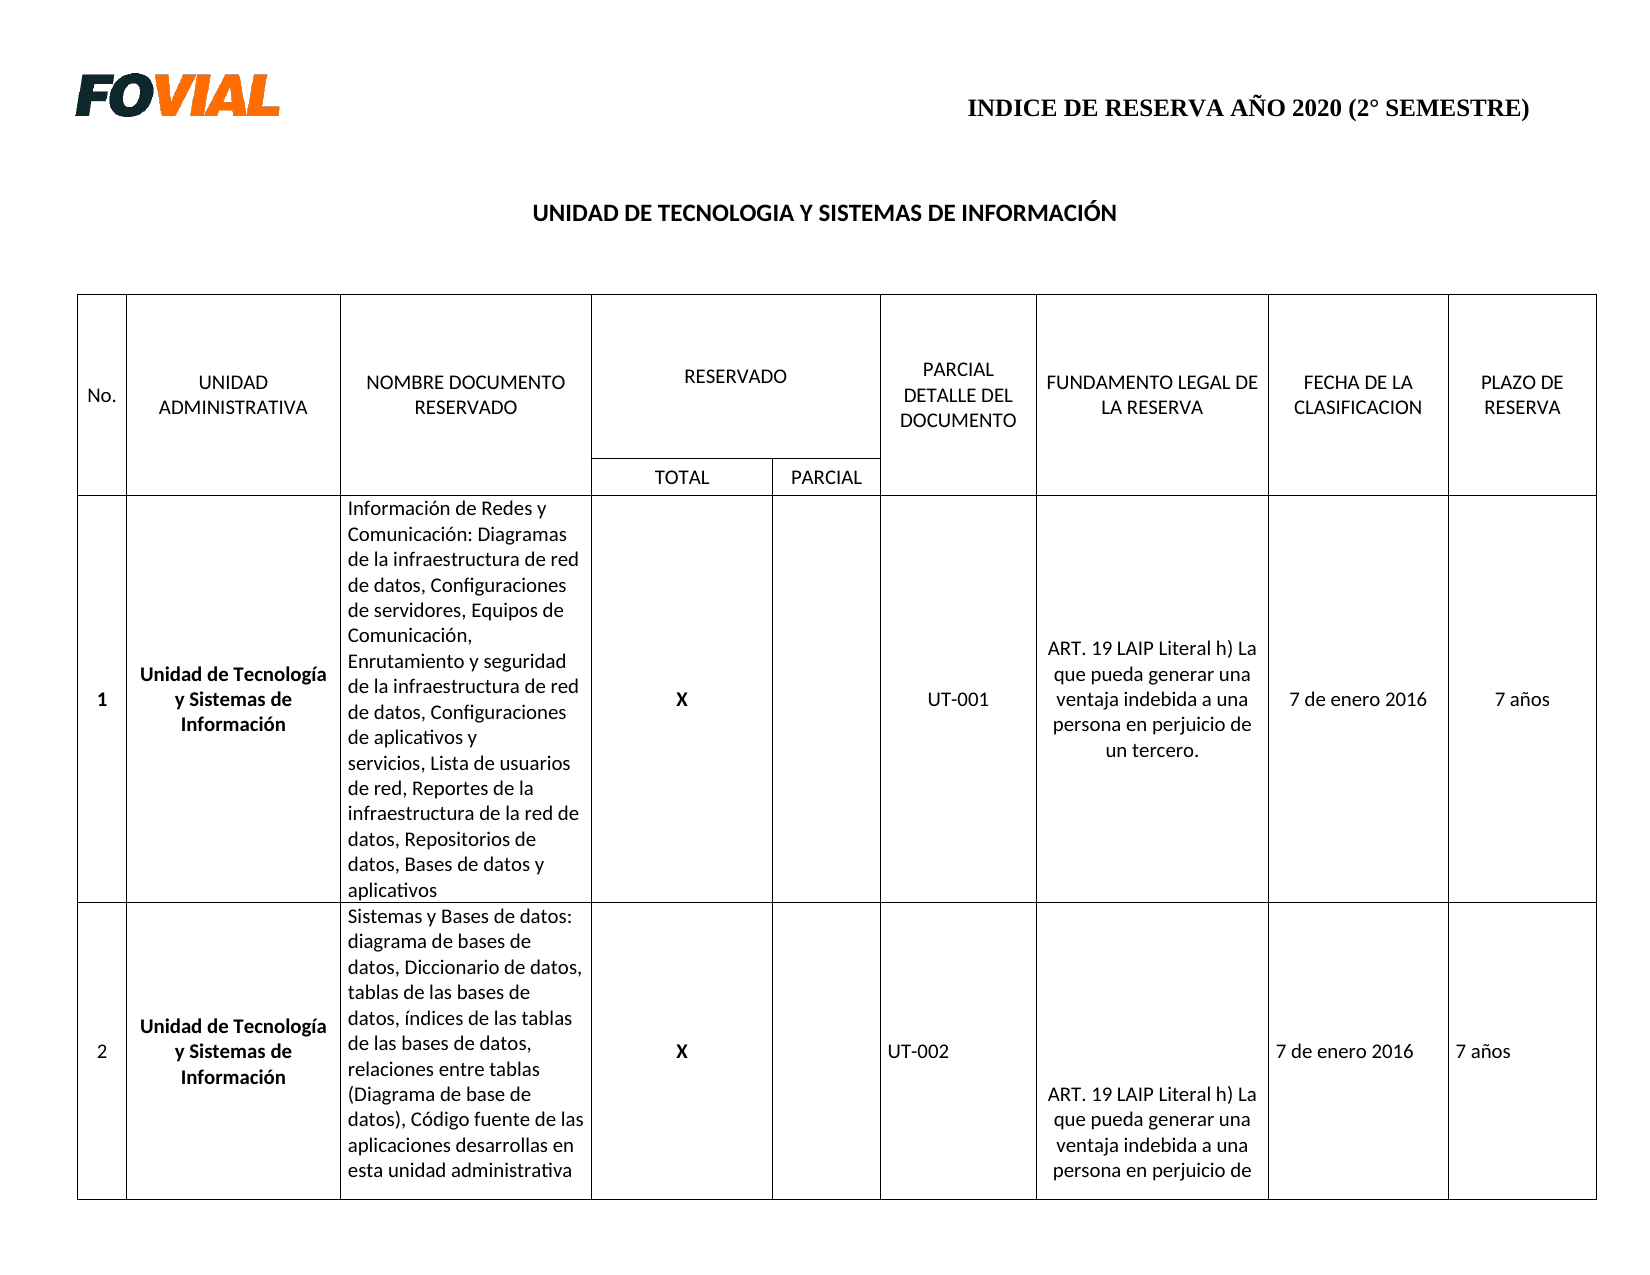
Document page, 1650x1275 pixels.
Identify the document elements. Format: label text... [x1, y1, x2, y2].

table_cell ART. 19 LAIP Literal h) La que pueda generar una ventaja indebida a una persona en perjuicio de un tercero. [1037, 903, 1268, 1199]
table_cell 1 [78, 496, 126, 902]
table_header PLAZO DE RESERVA [1449, 295, 1596, 494]
table_header UNIDAD ADMINISTRATIVA [127, 295, 340, 494]
table_header FUNDAMENTO LEGAL DE LA RESERVA [1037, 295, 1268, 494]
table_header NOMBRE DOCUMENTO RESERVADO [341, 295, 591, 494]
table_cell X [592, 496, 772, 902]
table_cell 7 años [1449, 496, 1596, 902]
table_header No. [78, 295, 126, 494]
table_cell PARCIAL [773, 459, 880, 494]
table_cell Unidad de Tecnología y Sistemas de Información [127, 496, 340, 902]
table_cell 7 de enero 2016 [1269, 496, 1448, 902]
table_header PARCIAL DETALLE DEL DOCUMENTO [881, 295, 1036, 494]
picture [75, 73, 280, 117]
table_cell 2 [78, 903, 126, 1199]
table_cell Información de Redes y Comunicación: Diagramas de la infraestructura de red de datos, Configuraciones de servidores, Equipos de Comunicación, Enrutamiento y seguridad de la infraestructura de red de datos, Configuraciones de aplicativos y servicios, Lista de usuarios de red, Reportes de la infraestructura de la red de datos, Repositorios de datos, Bases de datos y aplicativos [341, 496, 591, 902]
table_cell TOTAL [592, 459, 772, 494]
table_header RESERVADO [592, 295, 880, 458]
table_cell [773, 903, 880, 1199]
text UNIDAD DE TECNOLOGIA Y SISTEMAS DE INFORMACIÓN [75, 197, 1575, 228]
table_cell 7 de enero 2016 [1269, 903, 1448, 1199]
table_cell X [592, 903, 772, 1199]
table_cell [773, 496, 880, 902]
table_cell Unidad de Tecnología y Sistemas de Información [127, 903, 340, 1199]
table_cell ART. 19 LAIP Literal h) La que pueda generar una ventaja indebida a una persona en perjuicio de un tercero. [1037, 496, 1268, 902]
table_cell 7 años [1449, 903, 1596, 1199]
table_header FECHA DE LA CLASIFICACION [1269, 295, 1448, 494]
table_cell UT-002 [881, 903, 1036, 1199]
table_cell UT-001 [881, 496, 1036, 902]
